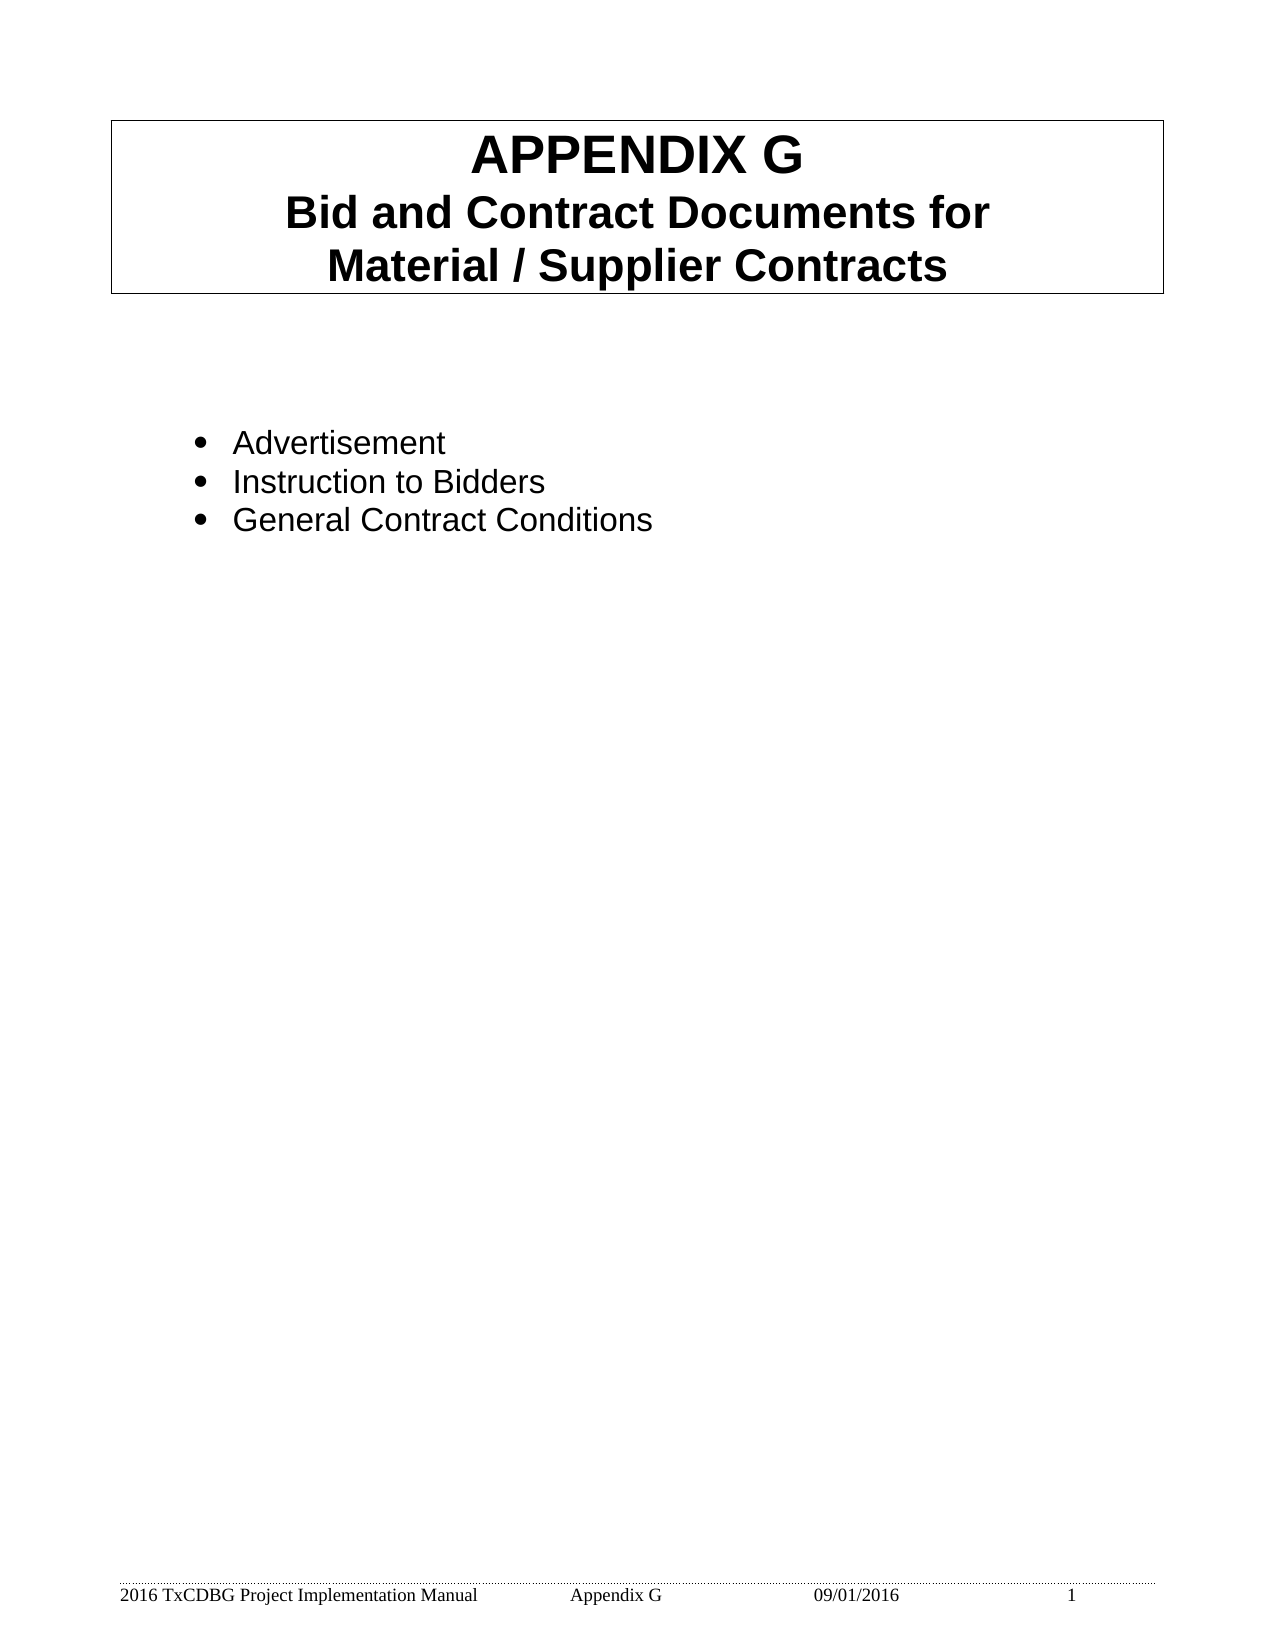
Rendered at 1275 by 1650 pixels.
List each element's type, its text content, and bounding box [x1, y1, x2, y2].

text APPENDIX G [112, 121, 1163, 185]
list General Contract Conditions [195, 500, 1155, 539]
list Instruction to Bidders [195, 462, 1155, 500]
text Bid and Contract Documents for [120, 185, 1155, 235]
list Advertisement [195, 423, 1155, 462]
text Material / Supplier Contracts [112, 235, 1163, 293]
